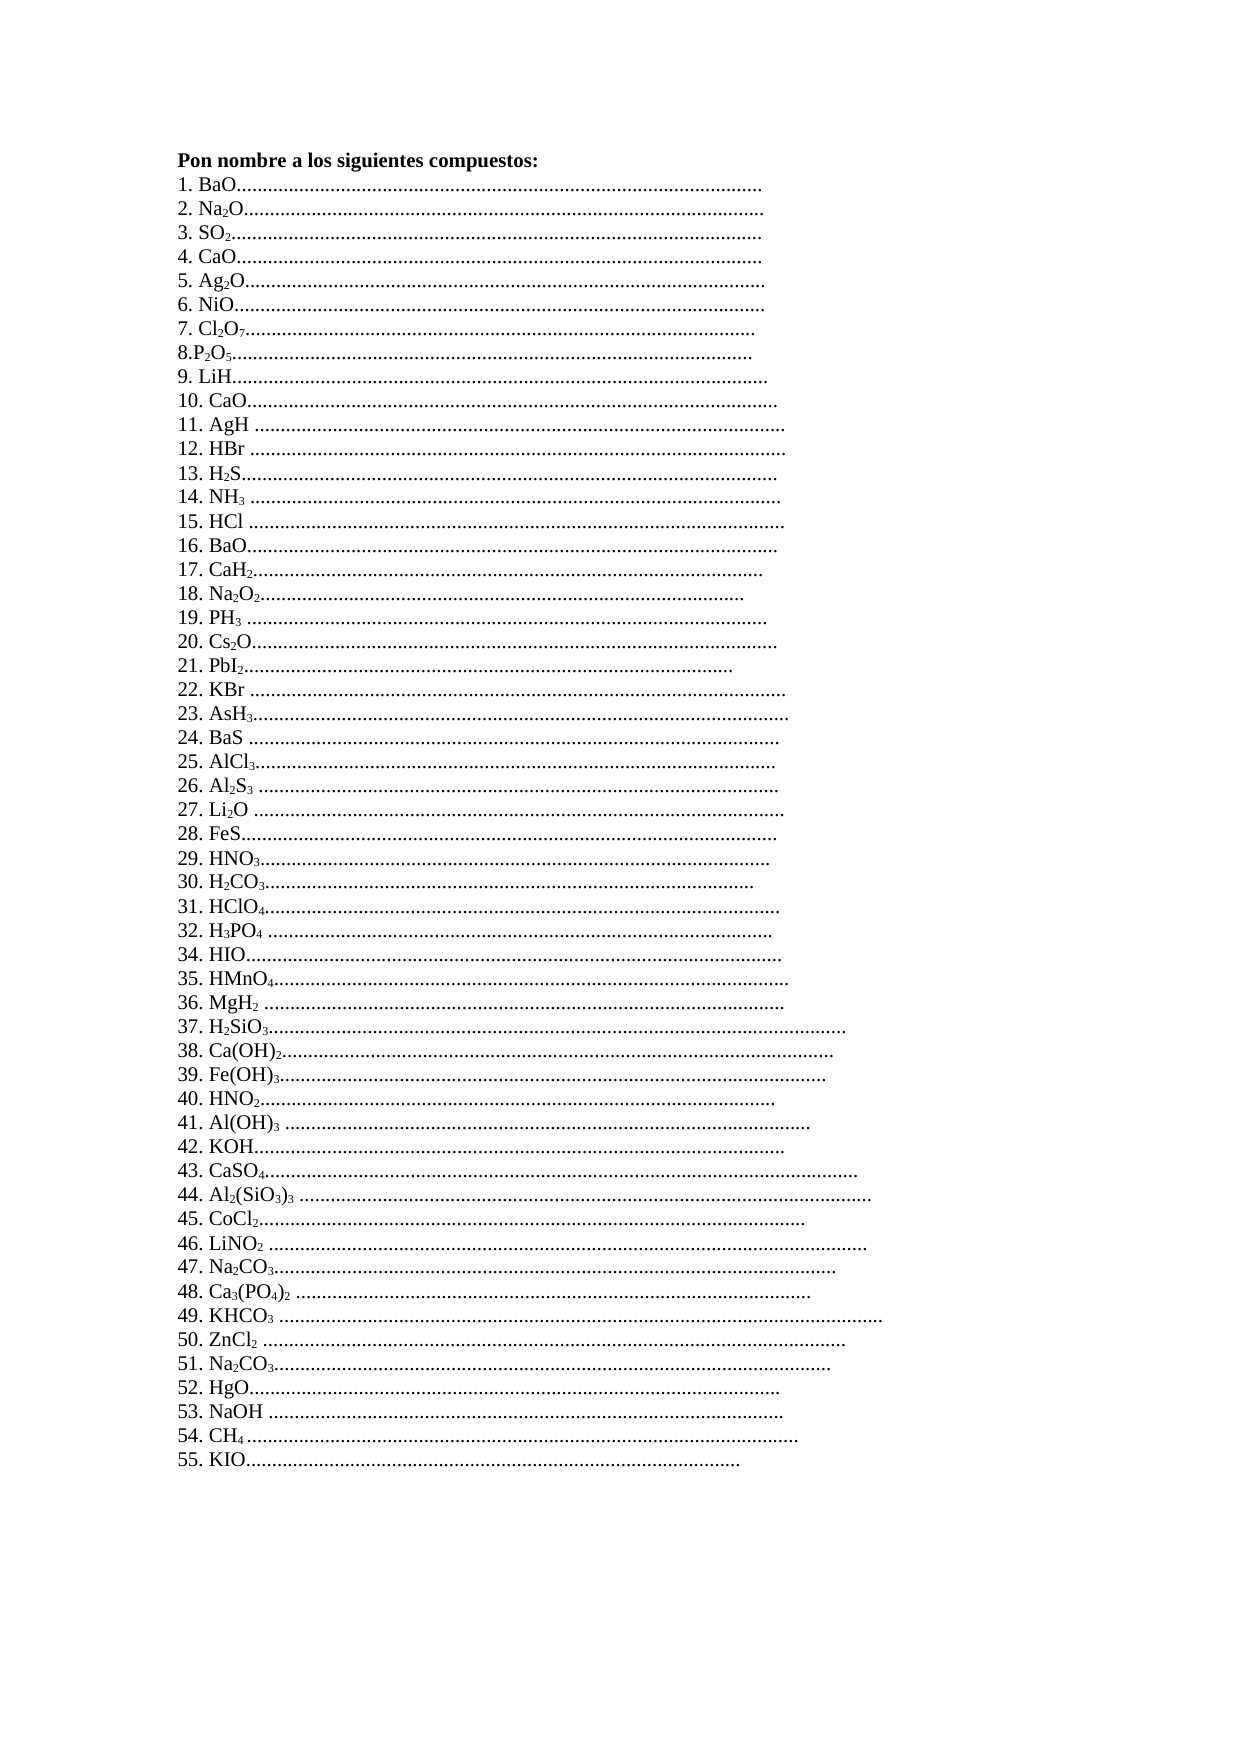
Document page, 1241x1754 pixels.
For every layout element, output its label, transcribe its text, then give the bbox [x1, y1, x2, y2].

text 3. SO2...................................................................................................... [177, 220, 1063, 244]
text 49. KHCO3 .................................................................................................................... [177, 1303, 1063, 1327]
text 32. H3PO4 ................................................................................................. [177, 918, 1063, 942]
text 52. HgO...................................................................................................... [177, 1375, 1063, 1399]
text 20. Cs2O..................................................................................................... [177, 629, 1063, 653]
text 39. Fe(OH)3......................................................................................................... [177, 1062, 1063, 1086]
text 14. NH3 ...................................................................................................... [177, 484, 1063, 508]
text 23. AsH3....................................................................................................... [177, 701, 1063, 725]
text 44. Al2(SiO3)3 .............................................................................................................. [177, 1182, 1063, 1206]
text 30. H2CO3.............................................................................................. [177, 869, 1063, 893]
text 35. HMnO4................................................................................................... [177, 966, 1063, 990]
text 46. LiNO2 ................................................................................................................... [177, 1230, 1063, 1254]
text 7. Cl2O7.................................................................................................. [177, 316, 1063, 340]
text 47. Na2CO3............................................................................................................ [177, 1254, 1063, 1278]
text 29. HNO3.................................................................................................. [177, 845, 1063, 869]
text 2. Na2O.................................................................................................... [177, 196, 1063, 220]
text 28. FeS....................................................................................................... [177, 821, 1063, 845]
text 9. LiH....................................................................................................... [177, 364, 1063, 388]
text 16. BaO...................................................................................................... [177, 533, 1063, 557]
text 26. Al2S3 .................................................................................................... [177, 773, 1063, 797]
text 51. Na2CO3........................................................................................................... [177, 1351, 1063, 1375]
text 8.P2O5.................................................................................................... [177, 340, 1063, 364]
text 19. PH3 .................................................................................................... [177, 605, 1063, 629]
text 21. PbI2.............................................................................................. [177, 653, 1063, 677]
text 41. Al(OH)3 ..................................................................................................... [177, 1110, 1063, 1134]
text 25. AlCl3.................................................................................................... [177, 749, 1063, 773]
text 27. Li2O ...................................................................................................... [177, 797, 1063, 821]
text 6. NiO...................................................................................................... [177, 292, 1063, 316]
text 4. CaO..................................................................................................... [177, 244, 1063, 268]
text 13. H2S....................................................................................................... [177, 460, 1063, 484]
text 17. CaH2.................................................................................................. [177, 557, 1063, 581]
text 55. KIO............................................................................................... [177, 1447, 1063, 1471]
text 50. ZnCl2 ................................................................................................................ [177, 1327, 1063, 1351]
text 37. H2SiO3............................................................................................................... [177, 1014, 1063, 1038]
text 48. Ca3(PO4)2 ................................................................................................... [177, 1278, 1063, 1303]
text 1. BaO..................................................................................................... [177, 172, 1063, 196]
text 40. HNO2................................................................................................... [177, 1086, 1063, 1110]
text 34. HIO....................................................................................................... [177, 942, 1063, 966]
text 45. CoCl2......................................................................................................... [177, 1206, 1063, 1230]
text 22. KBr ....................................................................................................... [177, 677, 1063, 701]
text 11. AgH ...................................................................................................... [177, 412, 1063, 436]
text 36. MgH2 .................................................................................................... [177, 990, 1063, 1014]
text 54. CH4 .......................................................................................................... [177, 1423, 1063, 1447]
text 15. HCl ....................................................................................................... [177, 508, 1063, 533]
text 38. Ca(OH)2.......................................................................................................... [177, 1038, 1063, 1062]
text 43. CaSO4.................................................................................................................. [177, 1158, 1063, 1182]
text 31. HClO4................................................................................................... [177, 893, 1063, 918]
text 53. NaOH ................................................................................................... [177, 1399, 1063, 1423]
text 24. BaS ...................................................................................................... [177, 725, 1063, 749]
text 18. Na2O2............................................................................................. [177, 581, 1063, 605]
text 12. HBr ....................................................................................................... [177, 436, 1063, 460]
text 42. KOH...................................................................................................... [177, 1134, 1063, 1158]
text Pon nombre a los siguientes compuestos: [177, 148, 1063, 172]
text 10. CaO...................................................................................................... [177, 388, 1063, 412]
text 5. Ag2O.................................................................................................... [177, 268, 1063, 292]
